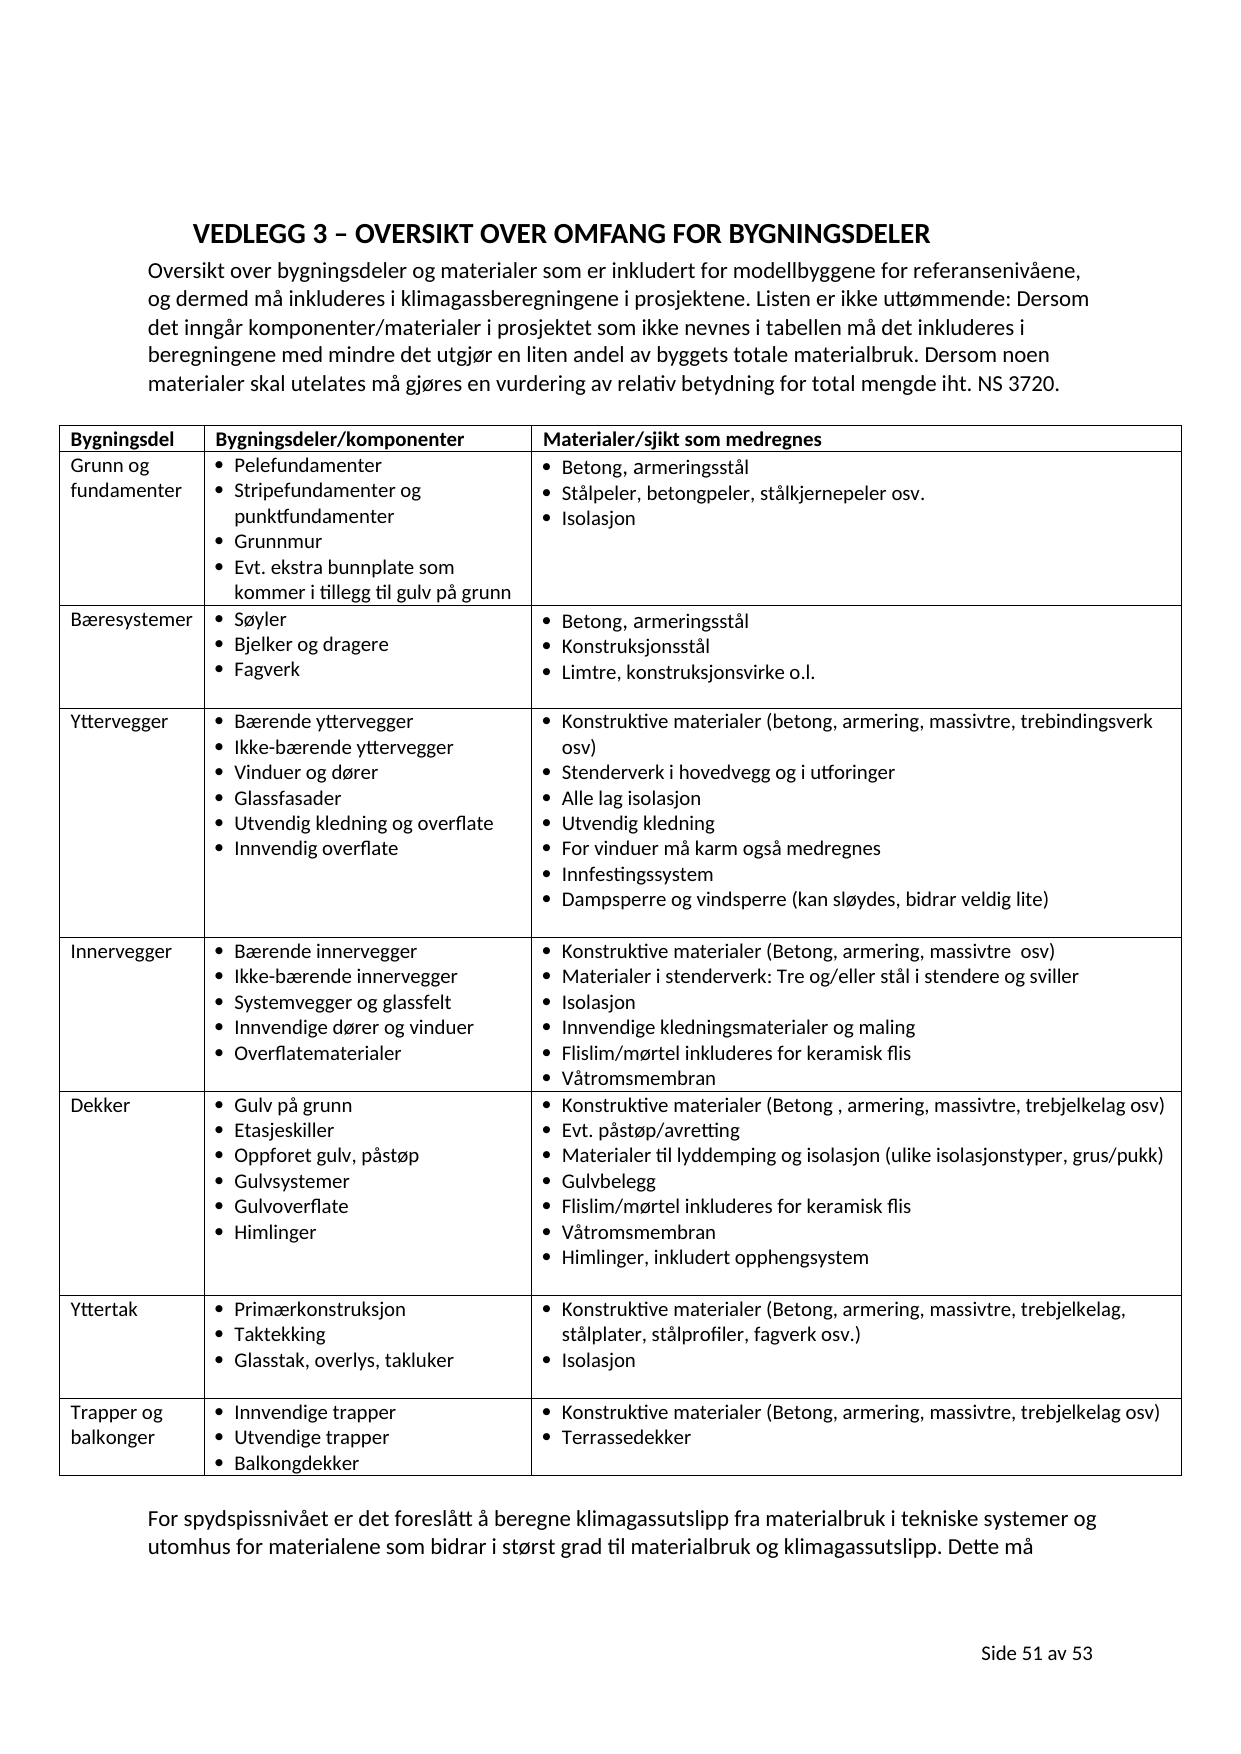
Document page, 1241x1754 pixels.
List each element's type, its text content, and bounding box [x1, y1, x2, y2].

table_cell Konstruktive materialer (Betong, armering, massivtre osv) Materialer i stenderverk: Tre og/eller stål i stendere og sviller Isolasjon Innvendige kledningsmaterialer og maling Flislim/mørtel inkluderes for keramisk flis Våtromsmembran [532, 938, 1181, 1091]
table_cell Konstruktive materialer (Betong , armering, massivtre, trebjelkelag osv) Evt. påstøp/avretting Materialer til lyddemping og isolasjon (ulike isolasjonstyper, grus/pukk) Gulvbelegg Flislim/mørtel inkluderes for keramisk flis Våtromsmembran Himlinger, inkludert opphengsystem [532, 1092, 1181, 1295]
table_cell Bærende yttervegger Ikke-bærende yttervegger Vinduer og dører Glassfasader Utvendig kledning og overflate Innvendig overflate [205, 709, 531, 937]
table_header Bygningsdeler/komponenter [205, 426, 531, 451]
text Oversikt over bygningsdeler og materialer som er inkludert for modellbyggene for referansenivåene, og dermed må inkluderes i klimagassberegningene i prosjektene. Listen er ikke uttømmende: Dersom det inngår komponenter/materialer i prosjektet som ikke nevnes i tabellen må det inkluderes i beregningene med mindre det utgjør en liten andel av byggets totale materialbruk. Dersom noen materialer skal utelates må gjøres en vurdering av relativ betydning for total mengde iht. NS 3720. [148, 257, 1107, 397]
table_cell Betong, armeringsstål Stålpeler, betongpeler, stålkjernepeler osv. Isolasjon [532, 452, 1181, 605]
table_cell Bæresystemer [60, 606, 204, 707]
table_cell Primærkonstruksjon Taktekking Glasstak, overlys, takluker [205, 1296, 531, 1398]
table_cell Konstruktive materialer (betong, armering, massivtre, trebindingsverk osv) Stenderverk i hovedvegg og i utforinger Alle lag isolasjon Utvendig kledning For vinduer må karm også medregnes Innfestingssystem Dampsperre og vindsperre (kan sløydes, bidrar veldig lite) [532, 709, 1181, 937]
table_cell Betong, armeringsstål Konstruksjonsstål Limtre, konstruksjonsvirke o.l. [532, 606, 1181, 707]
table_cell Dekker [60, 1092, 204, 1295]
table_cell Bærende innervegger Ikke-bærende innervegger Systemvegger og glassfelt Innvendige dører og vinduer Overflatematerialer [205, 938, 531, 1091]
table_header Bygningsdel [60, 426, 204, 451]
table_header Materialer/sjikt som medregnes [532, 426, 1181, 451]
table_cell Konstruktive materialer (Betong, armering, massivtre, trebjelkelag osv) Terrassedekker [532, 1399, 1181, 1475]
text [148, 1504, 1107, 1560]
table_cell Grunn og fundamenter [60, 452, 204, 605]
table_cell Pelefundamenter Stripefundamenter og punktfundamenter Grunnmur Evt. ekstra bunnplate som kommer i tillegg til gulv på grunn [205, 452, 531, 605]
subtitle Vedlegg 3 – Oversikt over omfang for bygningsdeler [193, 215, 1107, 250]
table_cell Gulv på grunn Etasjeskiller Oppforet gulv, påstøp Gulvsystemer Gulvoverflate Himlinger [205, 1092, 531, 1295]
table_cell Konstruktive materialer (Betong, armering, massivtre, trebjelkelag, stålplater, stålprofiler, fagverk osv.) Isolasjon [532, 1296, 1181, 1398]
table_cell Trapper og balkonger [60, 1399, 204, 1475]
table_cell Innvendige trapper Utvendige trapper Balkongdekker [205, 1399, 531, 1475]
table_cell Yttervegger [60, 709, 204, 937]
table_cell Søyler Bjelker og dragere Fagverk [205, 606, 531, 707]
table_cell Yttertak [60, 1296, 204, 1398]
table_cell Innervegger [60, 938, 204, 1091]
